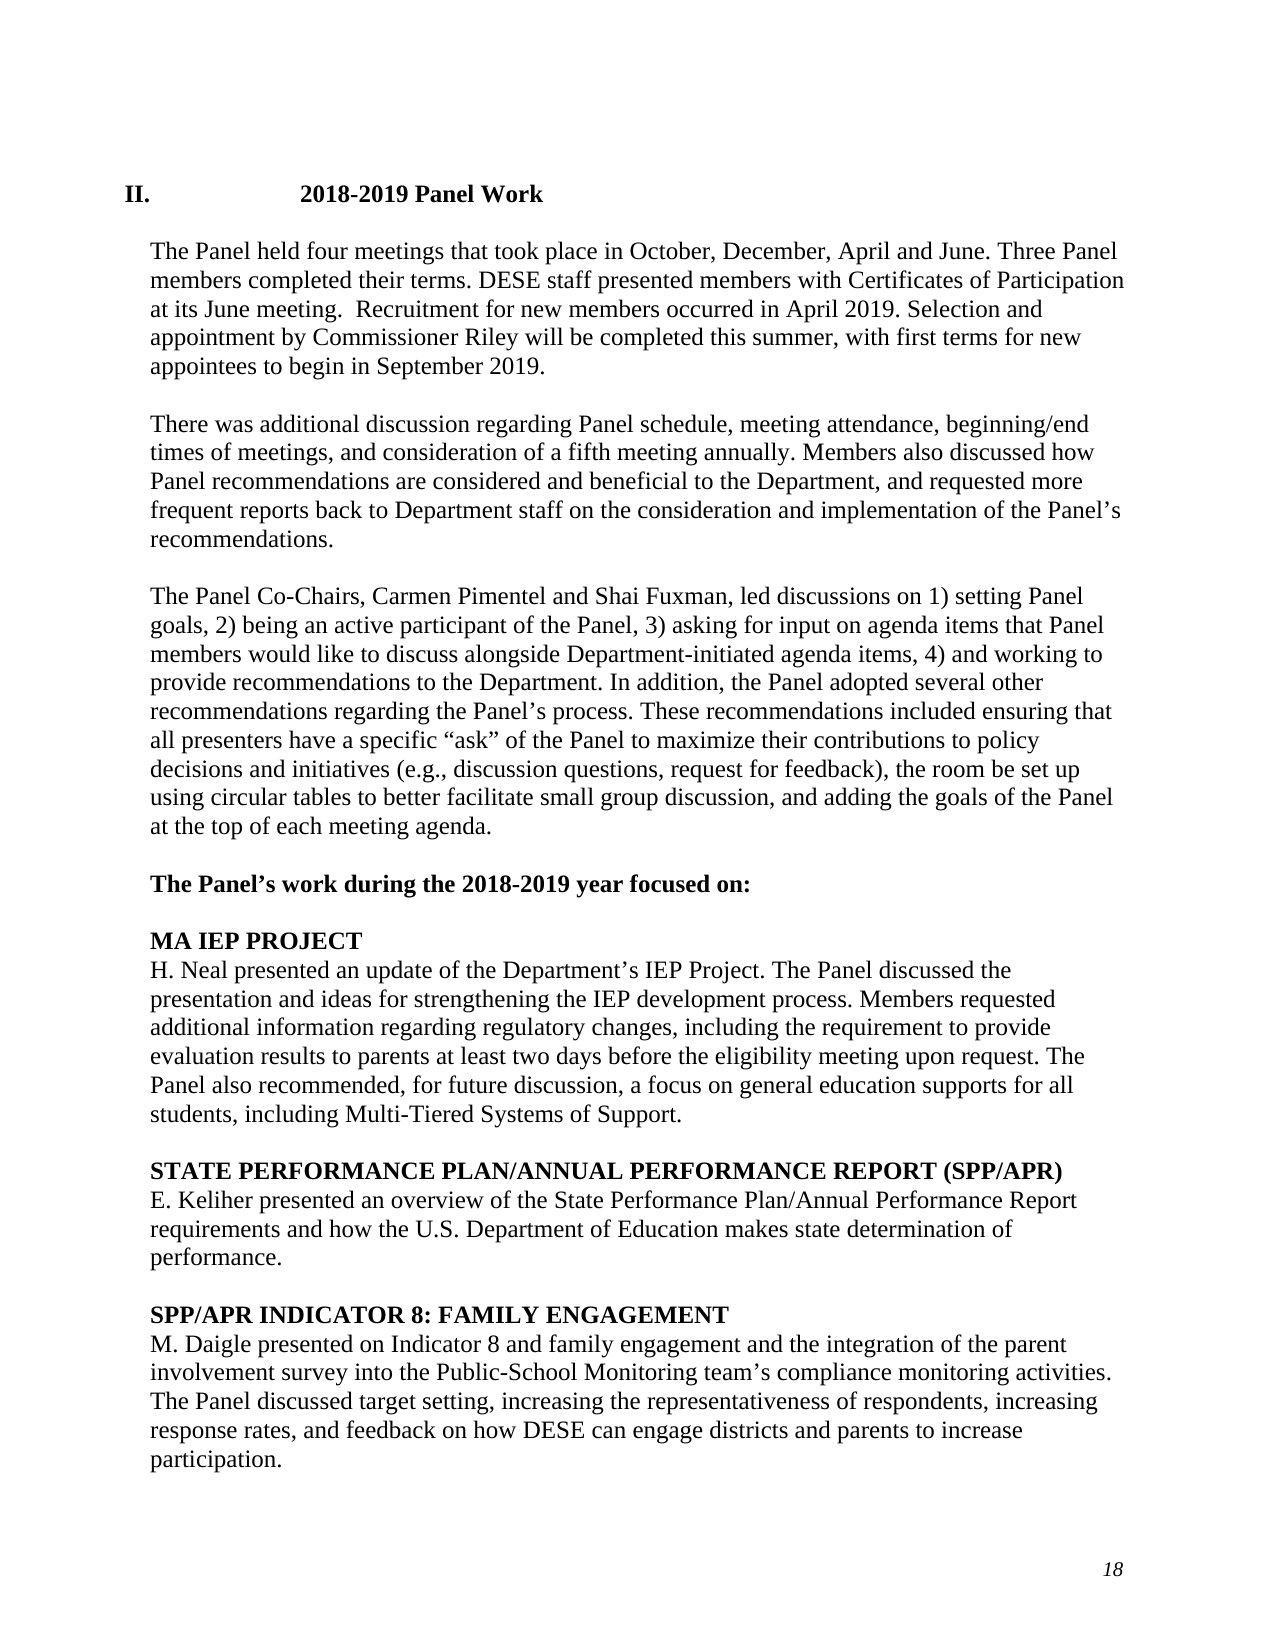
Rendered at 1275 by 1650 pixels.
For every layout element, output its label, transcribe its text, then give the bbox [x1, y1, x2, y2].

text The Panel’s work during the 2018-2019 year focused on: [150, 869, 1125, 897]
text H. Neal presented an update of the Department’s IEP Project. The Panel discussed the presentation and ideas for strengthening the IEP development process. Members requested additional information regarding regulatory changes, including the requirement to provide evaluation results to parents at least two days before the eligibility meeting upon request. The Panel also recommended, for future discussion, a focus on general education supports for all students, including Multi-Tiered Systems of Support. [150, 955, 1125, 1127]
text The Panel Co-Chairs, Carmen Pimentel and Shai Fuxman, led discussions on 1) setting Panel goals, 2) being an active participant of the Panel, 3) asking for input on agenda items that Panel members would like to discuss alongside Department-initiated agenda items, 4) and working to provide recommendations to the Department. In addition, the Panel adopted several other recommendations regarding the Panel’s process. These recommendations included ensuring that all presenters have a specific “ask” of the Panel to maximize their contributions to policy decisions and initiatives (e.g., discussion questions, request for feedback), the room be set up using circular tables to better facilitate small group discussion, and adding the goals of the Panel at the top of each meeting agenda. [150, 581, 1125, 840]
text MA IEP PROJECT [150, 926, 1125, 955]
list 2018-2019 Panel Work [150, 179, 1125, 207]
text There was additional discussion regarding Panel schedule, meeting attendance, beginning/end times of meetings, and consideration of a fifth meeting annually. Members also discussed how Panel recommendations are considered and beneficial to the Department, and requested more frequent reports back to Department staff on the consideration and implementation of the Panel’s recommendations. [150, 409, 1125, 552]
text E. Keliher presented an overview of the State Performance Plan/Annual Performance Report requirements and how the U.S. Department of Education makes state determination of performance. [150, 1185, 1125, 1271]
text STATE PERFORMANCE PLAN/ANNUAL PERFORMANCE REPORT (SPP/APR) [150, 1156, 1125, 1185]
text The Panel held four meetings that took place in October, December, April and June. Three Panel members completed their terms. DESE staff presented members with Certificates of Participation at its June meeting. Recruitment for new members occurred in April 2019. Selection and appointment by Commissioner Riley will be completed this summer, with first terms for new appointees to begin in September 2019. [150, 236, 1125, 380]
text M. Daigle presented on Indicator 8 and family engagement and the integration of the parent involvement survey into the Public-School Monitoring team’s compliance monitoring activities. The Panel discussed target setting, increasing the representativeness of respondents, increasing response rates, and feedback on how DESE can engage districts and parents to increase participation. [150, 1329, 1125, 1472]
text SPP/APR INDICATOR 8: FAMILY ENGAGEMENT [150, 1300, 1125, 1329]
